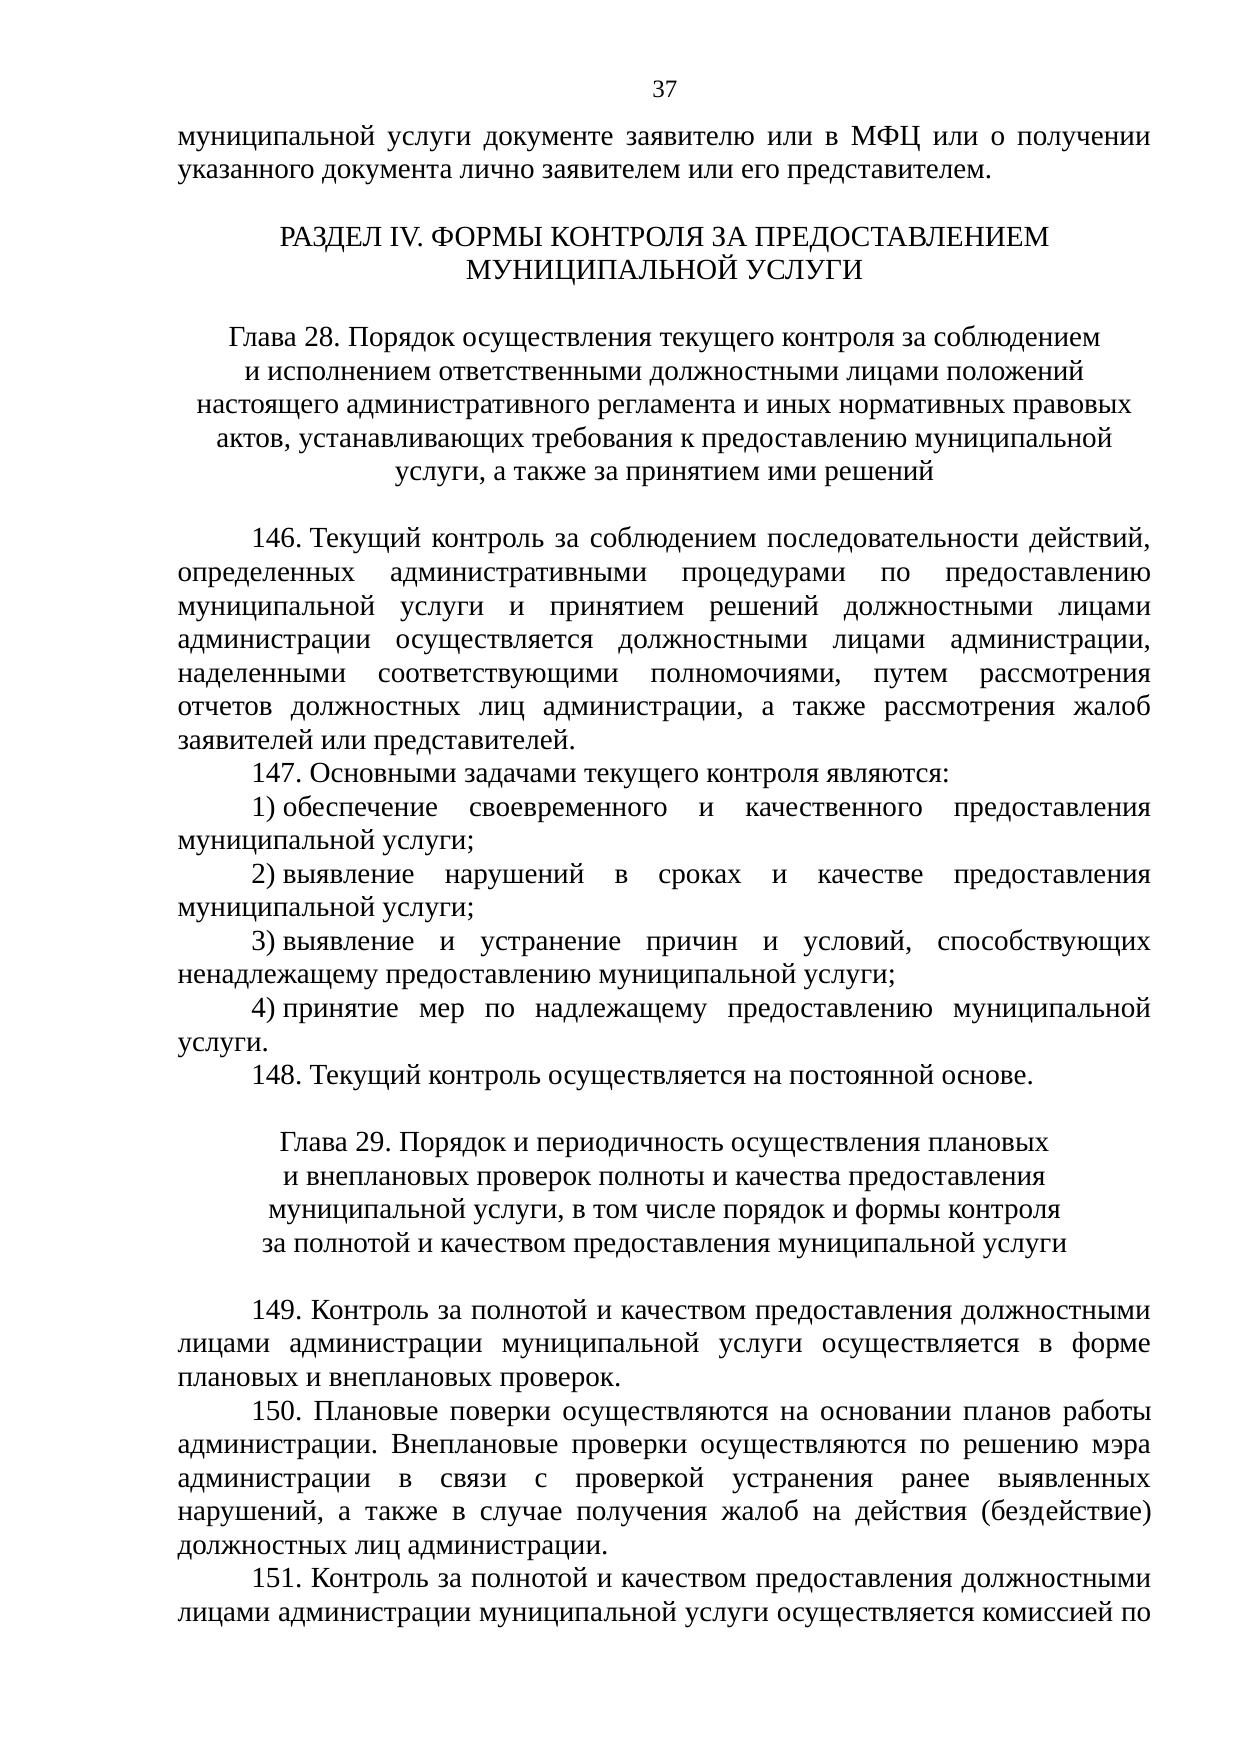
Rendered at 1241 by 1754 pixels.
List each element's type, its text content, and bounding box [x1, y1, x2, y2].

text 147. Основными задачами текущего контроля являются: [177, 755, 1152, 789]
text 4) принятие мер по надлежащему предоставлению муниципальной услуги. [177, 990, 1152, 1057]
text 148. Текущий контроль осуществляется на постоянной основе. [177, 1057, 1152, 1091]
text Глава 29. Порядок и периодичность осуществления плановых и внеплановых проверок полноты и качества предоставления муниципальной услуги, в том числе порядок и формы контроля за полнотой и качеством предоставления муниципальной услуги [177, 1124, 1152, 1258]
text 150. Плановые поверки осуществляются на основании планов работы администрации. Внеплановые проверки осуществляются по решению мэра администрации в связи с проверкой устранения ранее выявленных нарушений, а также в случае получения жалоб на действия (бездействие) должностных лиц администрации. [177, 1393, 1152, 1560]
text 1) обеспечение своевременного и качественного предоставления муниципальной услуги; [177, 789, 1152, 856]
text 146. Текущий контроль за соблюдением последовательности действий, определенных административными процедурами по предоставлению муниципальной услуги и принятием решений должностными лицами администрации осуществляется должностными лицами администрации, наделенными соответствующими полномочиями, путем рассмотрения отчетов должностных лиц администрации, а также рассмотрения жалоб заявителей или представителей. [177, 521, 1152, 755]
text услуги, а также за принятием ими решений [177, 453, 1152, 487]
text 149. Контроль за полнотой и качеством предоставления должностными лицами администрации муниципальной услуги осуществляется в форме плановых и внеплановых проверок. [177, 1292, 1152, 1393]
text 2) выявление нарушений в сроках и качестве предоставления муниципальной услуги; [177, 856, 1152, 923]
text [177, 1560, 1152, 1627]
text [177, 118, 1152, 185]
text 3) выявление и устранение причин и условий, способствующих ненадлежащему предоставлению муниципальной услуги; [177, 923, 1152, 990]
text Глава 28. Порядок осуществления текущего контроля за соблюдением и исполнением ответственными должностными лицами положений настоящего административного регламента и иных нормативных правовых актов, устанавливающих требования к предоставлению муниципальной [177, 319, 1152, 453]
text РАЗДЕЛ IV. ФОРМЫ КОНТРОЛЯ ЗА ПРЕДОСТАВЛЕНИЕМ МУНИЦИПАЛЬНОЙ УСЛУГИ [177, 219, 1152, 286]
